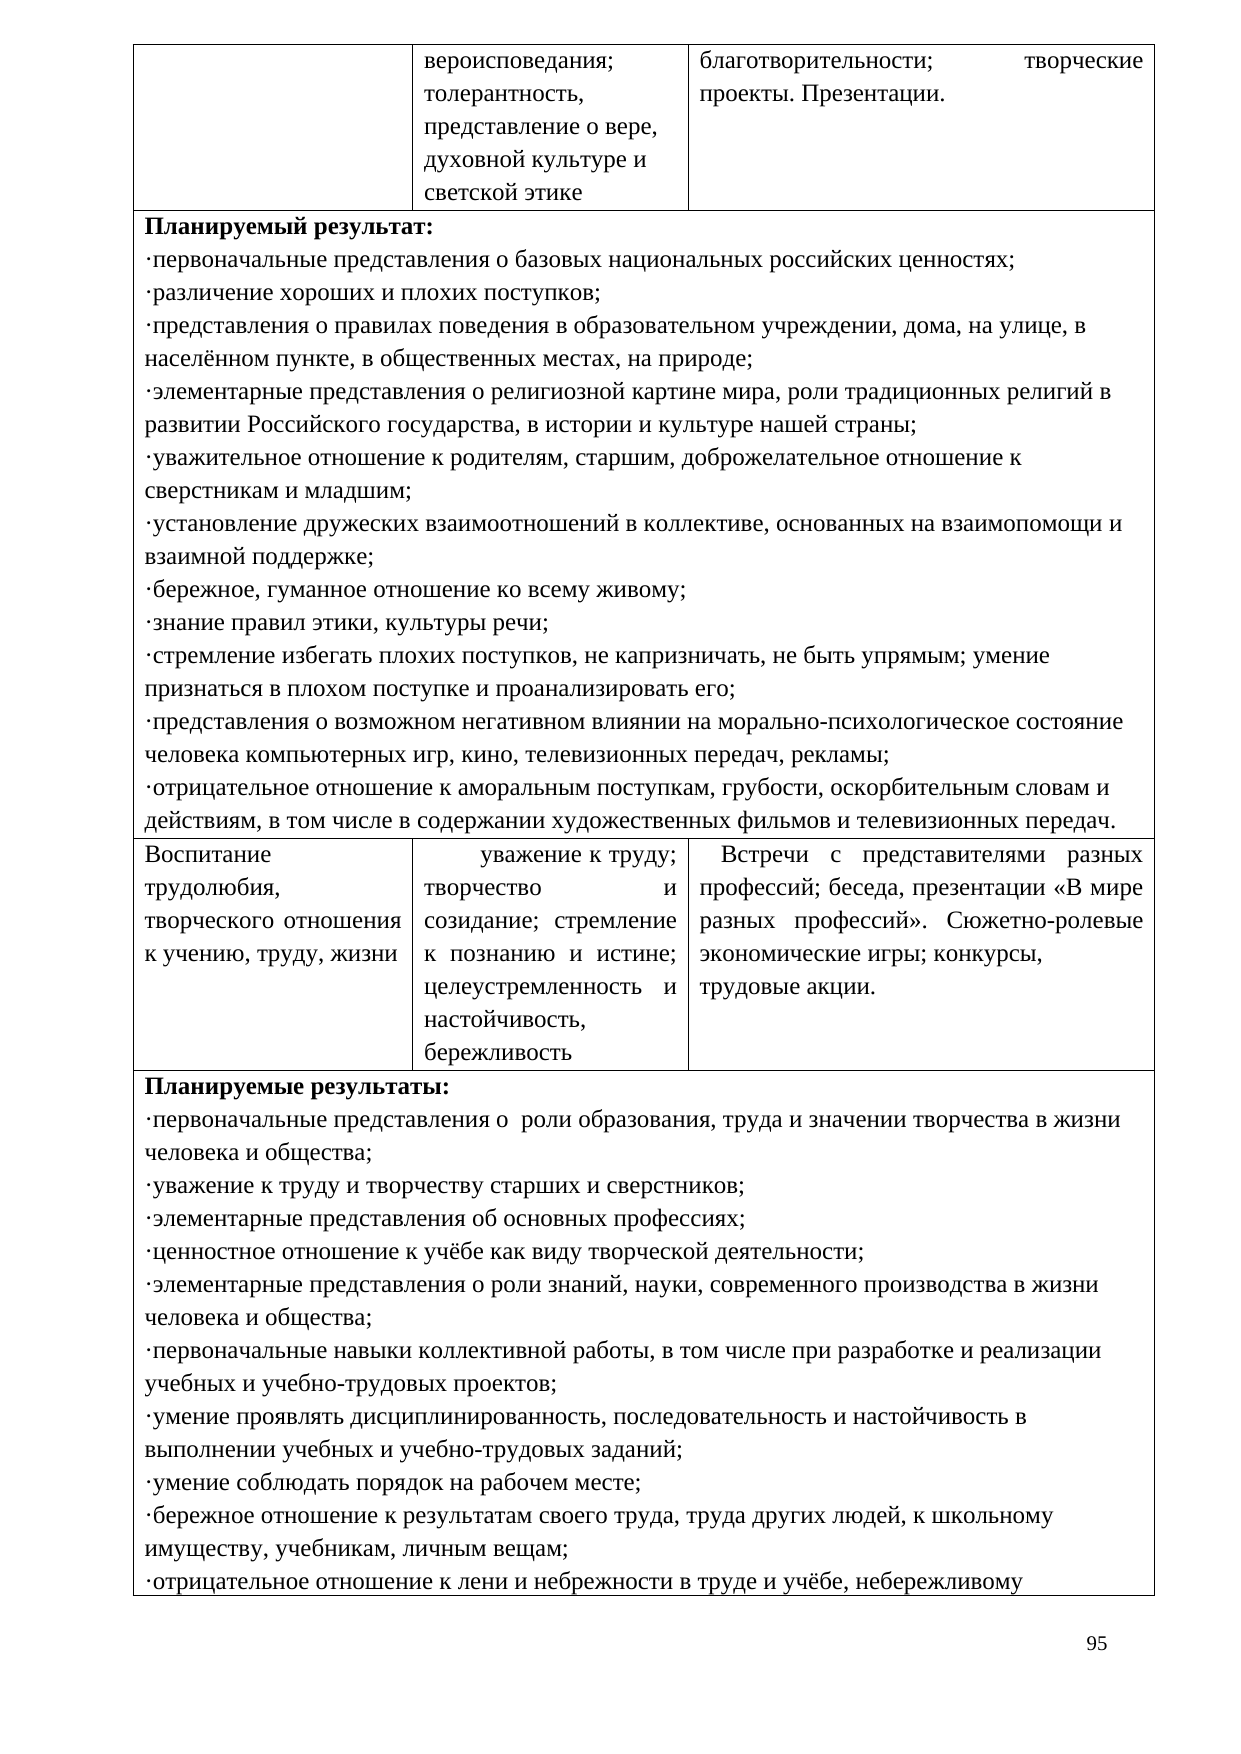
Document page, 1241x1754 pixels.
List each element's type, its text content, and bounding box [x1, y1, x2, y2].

table_cell уважение к труду; творчество и созидание; стремление к познанию и истине; целеустремленность и настойчивость, бережливость [413, 839, 688, 1070]
table_cell Встречи с представителями разных профессий; беседа, презентации «В мире разных профессий». Сюжетно-ролевые экономические игры; конкурсы, трудовые акции. [689, 839, 1154, 1070]
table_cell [134, 45, 412, 210]
table_cell Воспитание трудолюбия, творческого отношения к учению, труду, жизни [134, 839, 412, 1070]
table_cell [134, 1071, 1154, 1595]
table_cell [413, 45, 688, 210]
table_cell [689, 45, 1154, 210]
table_cell Планируемый результат: ·первоначальные представления о базовых национальных российских ценностях; ·различение хороших и плохих поступков; ·представления о правилах поведения в образовательном учреждении, дома, на улице, в населённом пункте, в общественных местах, на природе; ·элементарные представления о религиозной картине мира, роли традиционных религий в развитии Российского государства, в истории и культуре нашей страны; ·уважительное отношение к родителям, старшим, доброжелательное отношение к сверстникам и младшим; ·установление дружеских взаимоотношений в коллективе, основанных на взаимопомощи и взаимной поддержке; ·бережное, гуманное отношение ко всему живому; ·знание правил этики, культуры речи; ·стремление избегать плохих поступков, не капризничать, не быть упрямым; умение признаться в плохом поступке и проанализировать его; ·представления о возможном негативном влиянии на морально-психологическое состояние человека компьютерных игр, кино, телевизионных передач, рекламы; ·отрицательное отношение к аморальным поступкам, грубости, оскорбительным словам и действиям, в том числе в содержании художественных фильмов и телевизионных передач. [134, 211, 1154, 838]
